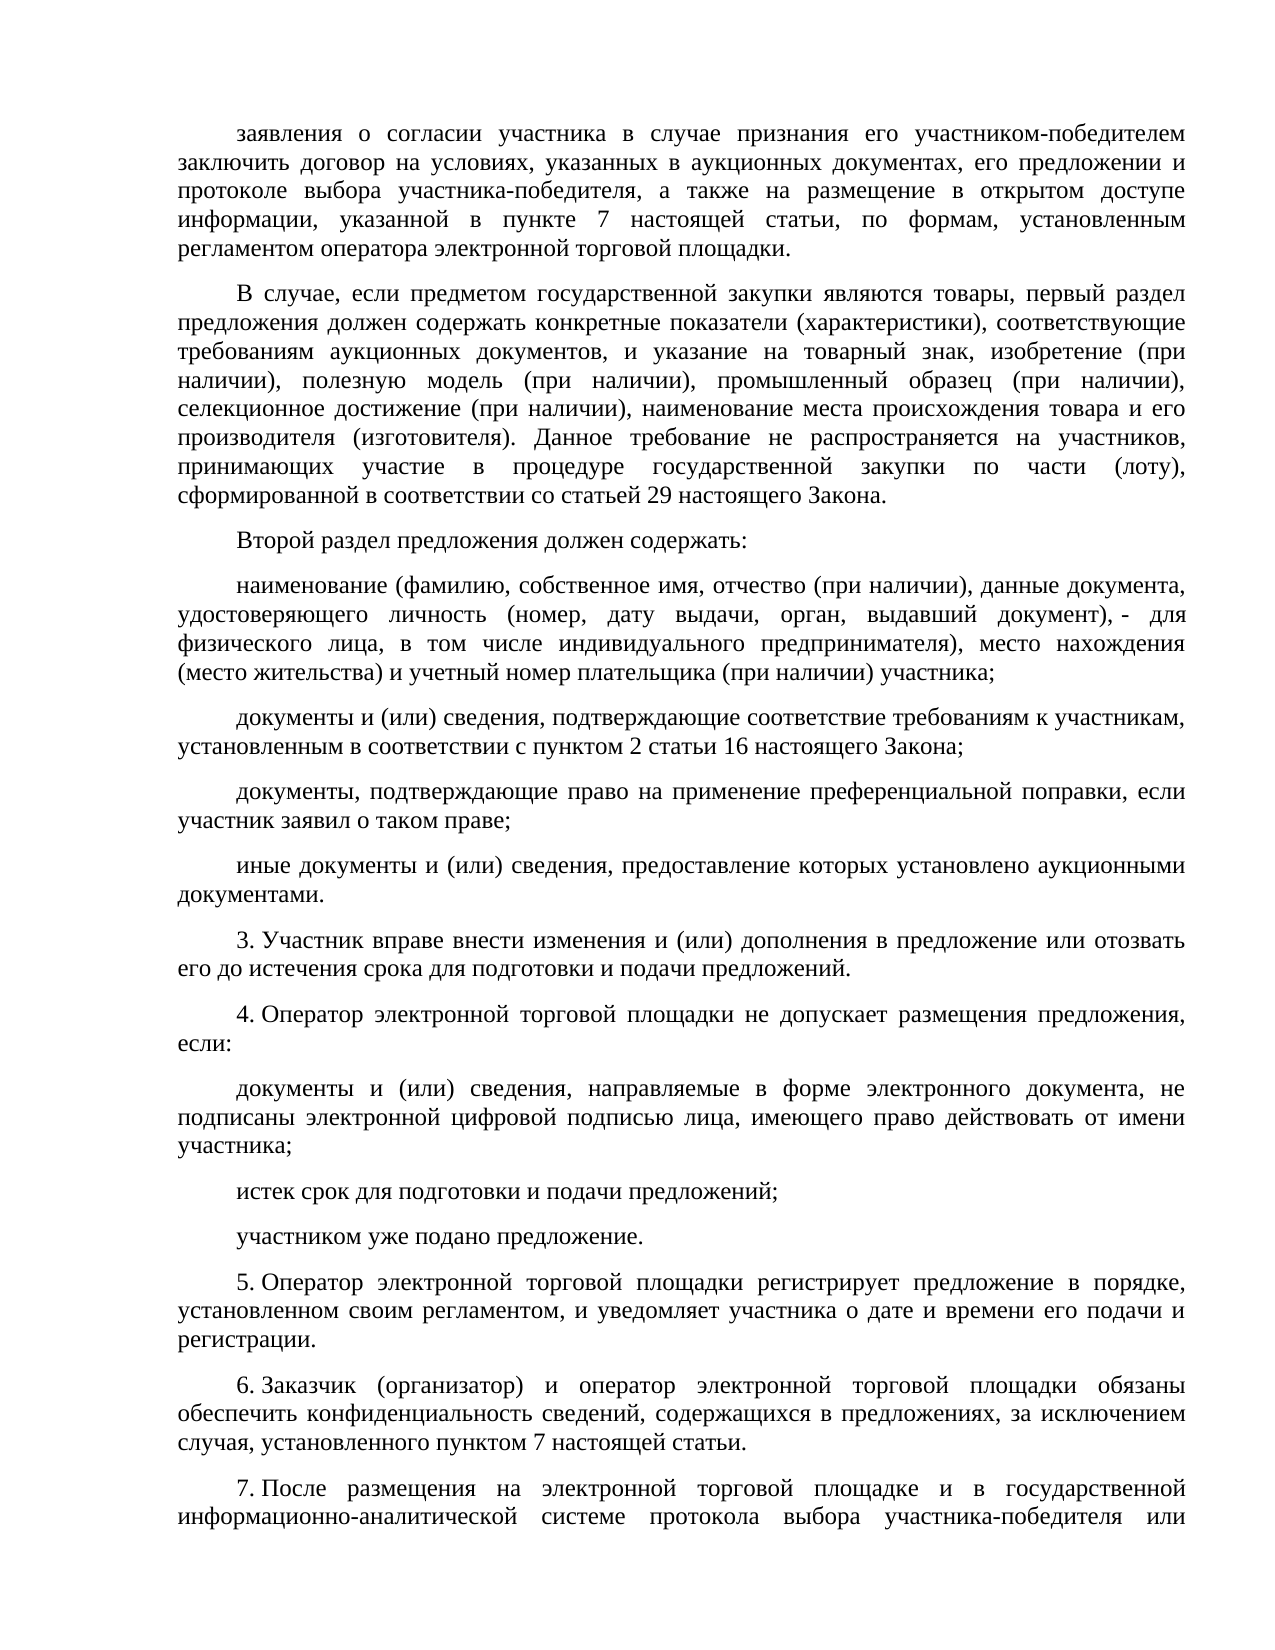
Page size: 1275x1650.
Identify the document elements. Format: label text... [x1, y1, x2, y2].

text документы, подтверждающие право на применение преференциальной поправки, если участник заявил о таком праве; [177, 776, 1186, 834]
text 5. Оператор электронной торговой площадки регистрирует предложение в порядке, установленном своим регламентом, и уведомляет участника о дате и времени его подачи и регистрации. [177, 1267, 1186, 1353]
text 4. Оператор электронной торговой площадки не допускает размещения предложения, если: [177, 999, 1186, 1056]
text иные документы и (или) сведения, предоставление которых установлено аукционными документами. [177, 851, 1186, 908]
text истек срок для подготовки и подачи предложений; [177, 1176, 1186, 1205]
text заявления о согласии участника в случае признания его участником-победителем заключить договор на условиях, указанных в аукционных документах, его предложении и протоколе выбора участника-победителя, а также на размещение в открытом доступе информации, указанной в пункте 7 настоящей статьи, по формам, установленным регламентом оператора электронной торговой площадки. [177, 118, 1186, 262]
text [177, 1473, 1186, 1530]
text документы и (или) сведения, подтверждающие соответствие требованиям к участникам, установленным в соответствии с пунктом 2 статьи 16 настоящего Закона; [177, 702, 1186, 760]
text В случае, если предметом государственной закупки являются товары, первый раздел предложения должен содержать конкретные показатели (характеристики), соответствующие требованиям аукционных документов, и указание на товарный знак, изобретение (при наличии), полезную модель (при наличии), промышленный образец (при наличии), селекционное достижение (при наличии), наименование места происхождения товара и его производителя (изготовителя). Данное требование не распространяется на участников, принимающих участие в процедуре государственной закупки по части (лоту), сформированной в соответствии со статьей 29 настоящего Закона. [177, 278, 1186, 508]
text Второй раздел предложения должен содержать: [177, 525, 1186, 554]
text 3. Участник вправе внести изменения и (или) дополнения в предложение или отозвать его до истечения срока для подготовки и подачи предложений. [177, 925, 1186, 982]
text документы и (или) сведения, направляемые в форме электронного документа, не подписаны электронной цифровой подписью лица, имеющего право действовать от имени участника; [177, 1073, 1186, 1159]
text участником уже подано предложение. [177, 1221, 1186, 1250]
text наименование (фамилию, собственное имя, отчество (при наличии), данные документа, удостоверяющего личность (номер, дату выдачи, орган, выдавший документ), - для физического лица, в том числе индивидуального предпринимателя), место нахождения (место жительства) и учетный номер плательщика (при наличии) участника; [177, 571, 1186, 686]
text 6. Заказчик (организатор) и оператор электронной торговой площадки обязаны обеспечить конфиденциальность сведений, содержащихся в предложениях, за исключением случая, установленного пунктом 7 настоящей статьи. [177, 1370, 1186, 1456]
